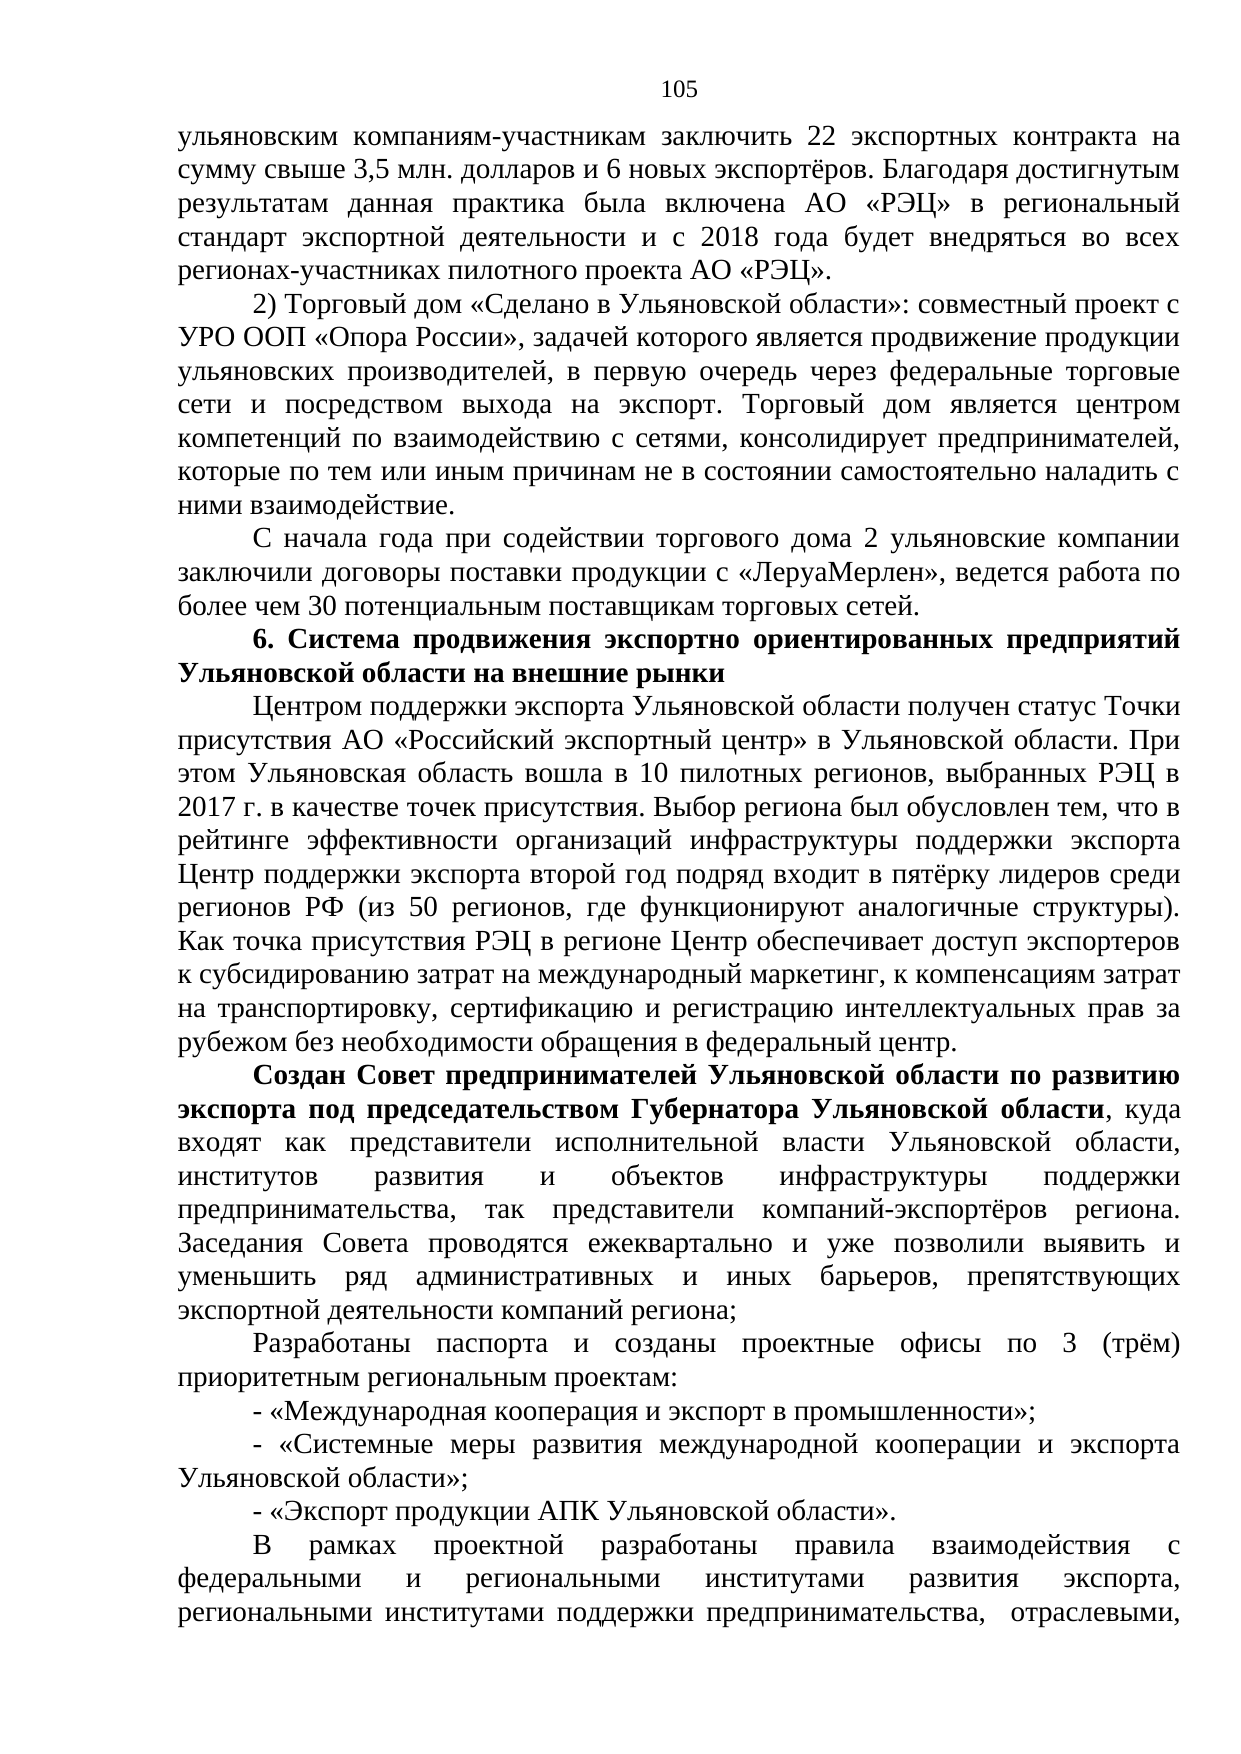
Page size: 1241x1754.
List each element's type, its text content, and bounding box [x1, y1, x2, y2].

text - «Международная кооперация и экспорт в промышленности»; [177, 1393, 1181, 1426]
text С начала года при содействии торгового дома 2 ульяновские компании заключили договоры поставки продукции с «ЛеруаМерлен», ведется работа по более чем 30 потенциальным поставщикам торговых сетей. [177, 521, 1181, 621]
text 2) Торговый дом «Сделано в Ульяновской области»: совместный проект с УРО ООП «Опора России», задачей которого является продвижение продукции ульяновских производителей, в первую очередь через федеральные торговые сети и посредством выхода на экспорт. Торговый дом является центром компетенций по взаимодействию с сетями, консолидирует предпринимателей, которые по тем или иным причинам не в состоянии самостоятельно наладить с ними взаимодействие. [177, 286, 1181, 521]
text - «Экспорт продукции АПК Ульяновской области». [177, 1493, 1181, 1527]
text Создан Совет предпринимателей Ульяновской области по развитию экспорта под председательством Губернатора Ульяновской области, куда входят как представители исполнительной власти Ульяновской области, институтов развития и объектов инфраструктуры поддержки предпринимательства, так представители компаний-экспортёров региона. Заседания Совета проводятся ежеквартально и уже позволили выявить и уменьшить ряд административных и иных барьеров, препятствующих экспортной деятельности компаний региона; [177, 1057, 1181, 1326]
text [177, 118, 1181, 286]
text - «Системные меры развития международной кооперации и экспорта Ульяновской области»; [177, 1426, 1181, 1493]
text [177, 1527, 1181, 1627]
text Центром поддержки экспорта Ульяновской области получен статус Точки присутствия АО «Российский экспортный центр» в Ульяновской области. При этом Ульяновская область вошла в 10 пилотных регионов, выбранных РЭЦ в 2017 г. в качестве точек присутствия. Выбор региона был обусловлен тем, что в рейтинге эффективности организаций инфраструктуры поддержки экспорта Центр поддержки экспорта второй год подряд входит в пятёрку лидеров среди регионов РФ (из 50 регионов, где функционируют аналогичные структуры). Как точка присутствия РЭЦ в регионе Центр обеспечивает доступ экспортеров к субсидированию затрат на международный маркетинг, к компенсациям затрат на транспортировку, сертификацию и регистрацию интеллектуальных прав за рубежом без необходимости обращения в федеральный центр. [177, 688, 1181, 1057]
text Разработаны паспорта и созданы проектные офисы по 3 (трём) приоритетным региональным проектам: [177, 1326, 1181, 1393]
text 6. Система продвижения экспортно ориентированных предприятий Ульяновской области на внешние рынки [177, 621, 1181, 688]
